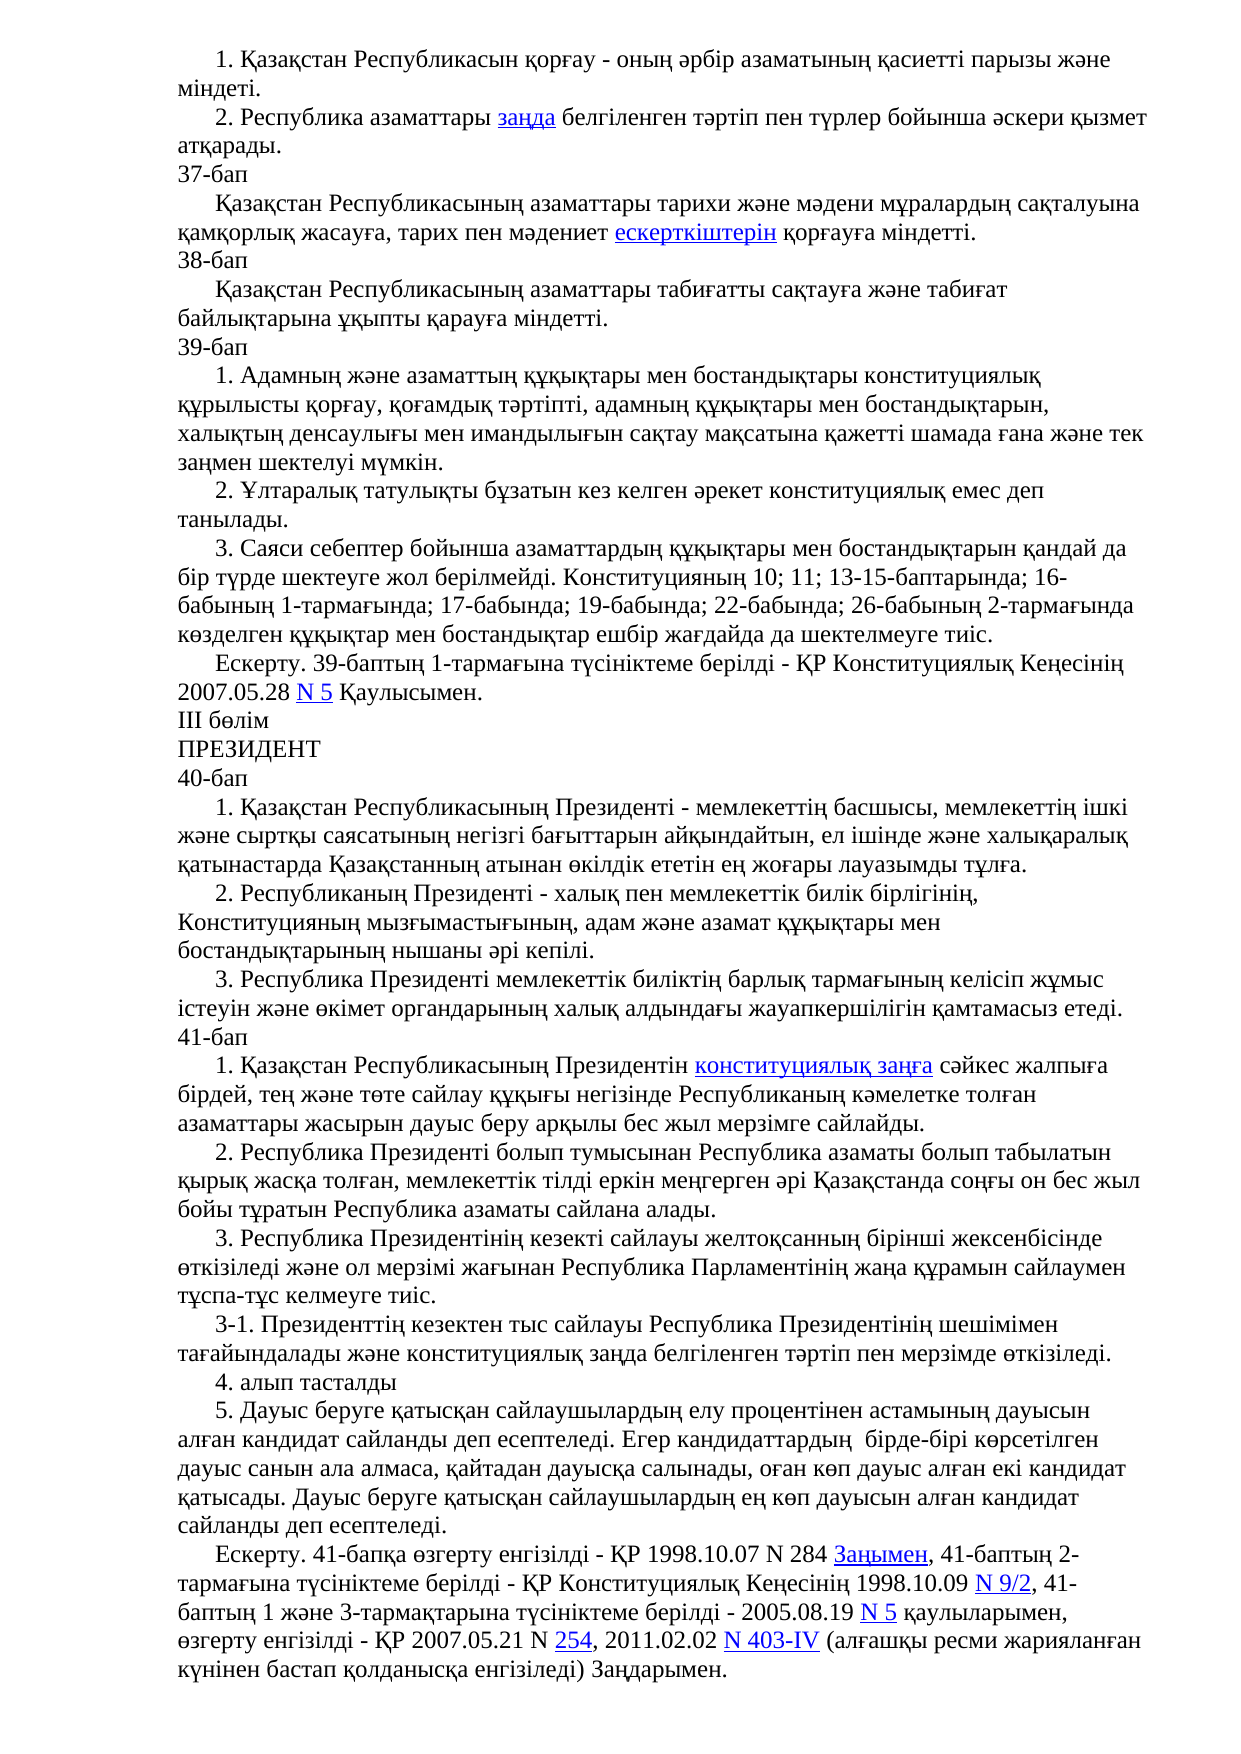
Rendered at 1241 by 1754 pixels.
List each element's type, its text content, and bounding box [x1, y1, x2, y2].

text 38-бап [177, 246, 1152, 274]
text 37-бап [177, 159, 1152, 188]
text Қазақстан Республикасының азаматтары табиғатты сақтауға және табиғат байлықтарына ұқыпты қарауға мiндеттi. [177, 274, 1152, 332]
text Қазақстан Республикасының азаматтары тарихи және мәдени мұралардың сақталуына қамқорлық жасауға, тарих пен мәдениет ескерткiштерiн қорғауға мiндеттi. [177, 188, 1152, 246]
text 40-бап [177, 763, 1152, 792]
text 1. Қазақстан Республикасының Президентi - мемлекеттiң басшысы, мемлекеттiң iшкi және сыртқы саясатының негiзгi бағыттарын айқындайтын, ел iшiнде және халықаралық қатынастарда Қазақстанның атынан өкiлдiк ететiн ең жоғары лауазымды тұлға. 2. Республиканың Президентi - халық пен мемлекеттiк билiк бiрлiгiнiң, Конституцияның мызғымастығының, адам және азамат құқықтары мен бостандықтарының нышаны әрi кепiлi. 3. Республика Президентi мемлекеттiк билiктiң барлық тармағының келiсiп жұмыс iстеуiн және өкiмет органдарының халық алдындағы жауапкершiлiгiн қамтамасыз етедi. [177, 792, 1152, 1022]
text 1. Қазақстан Республикасын қорғау - оның әрбiр азаматының қасиеттi парызы және мiндетi. 2. Республика азаматтары заңда белгiленген тәртiп пен түрлер бойынша әскери қызмет атқарады. [177, 44, 1152, 159]
text III бөлім ПРЕЗИДЕНТ [177, 706, 1152, 763]
text 39-бап [177, 332, 1152, 361]
text 1. Адамның және азаматтың құқықтары мен бостандықтары конституциялық құрылысты қорғау, қоғамдық тәртiптi, адамның құқықтары мен бостандықтарын, халықтың денсаулығы мен имандылығын сақтау мақсатына қажеттi шамада ғана және тек заңмен шектелуi мүмкiн. 2. Ұлтаралық татулықты бұзатын кез келген әрекет конституциялық емес деп танылады. 3. Саяси себептер бойынша азаматтардың құқықтары мен бостандықтарын қандай да бiр түрде шектеуге жол берiлмейдi. Конституцияның 10; 11; 13-15-баптарында; 16-бабының 1-тармағында; 17-бабында; 19-бабында; 22-бабында; 26-бабының 2-тармағында көзделген құқықтар мен бостандықтар ешбiр жағдайда да шектелмеуге тиiс. Ескерту. 39-баптың 1-тармағына түсініктеме берілді - ҚР Конституциялық Кеңесінің 2007.05.28 N 5 Қаулысымен. [177, 361, 1152, 706]
text 41-бап [177, 1022, 1152, 1051]
text 1. Қазақстан Республикасының Президентiн конституциялық заңға сәйкес жалпыға бiрдей, тең және төте сайлау құқығы негiзiнде Республиканың кәмелетке толған азаматтары жасырын дауыс беру арқылы бес жыл мерзiмге сайлайды. 2. Республика Президентi болып тумысынан Республика азаматы болып табылатын қырық жасқа толған, мемлекеттiк тiлдi еркiн меңгерген әрi Қазақстанда соңғы он бес жыл бойы тұратын Республика азаматы сайлана алады. 3. Республика Президентiнiң кезектi сайлауы желтоқсанның бiрiншi жексенбiсiнде өткiзiледi және ол мерзiмi жағынан Республика Парламентiнiң жаңа құрамын сайлаумен тұспа-тұс келмеуге тиiс. 3-1. Президенттің кезектен тыс сайлауы Республика Президентінің шешімімен тағайындалады және конституциялық заңда белгіленген тәртіп пен мерзімде өткізіледі. 4. алып тасталды 5. Дауыс беруге қатысқан сайлаушылардың елу процентiнен астамының дауысын алған кандидат сайланды деп есептеледi. Егер кандидаттардың бiрде-бiрi көрсетiлген дауыс санын ала алмаса, қайтадан дауысқа салынады, оған көп дауыс алған екi кандидат қатысады. Дауыс беруге қатысқан сайлаушылардың ең көп дауысын алған кандидат сайланды деп есептеледi. Ескерту. 41-бапқа өзгерту енгізілді - ҚР 1998.10.07 N 284 Заңымен, 41-баптың 2-тармағына түсініктеме берілді - ҚР Конституциялық Кеңесінің 1998.10.09 N 9/2, 41-баптың 1 және 3-тармақтарына түсініктеме берілді - 2005.08.19 N 5 қаулыларымен, өзгерту енгізілді - ҚР 2007.05.21 N 254, 2011.02.02 N 403-IV (алғашқы ресми жарияланған күнінен бастап қолданысқа енгізіледі) Заңдарымен. [177, 1051, 1152, 1683]
